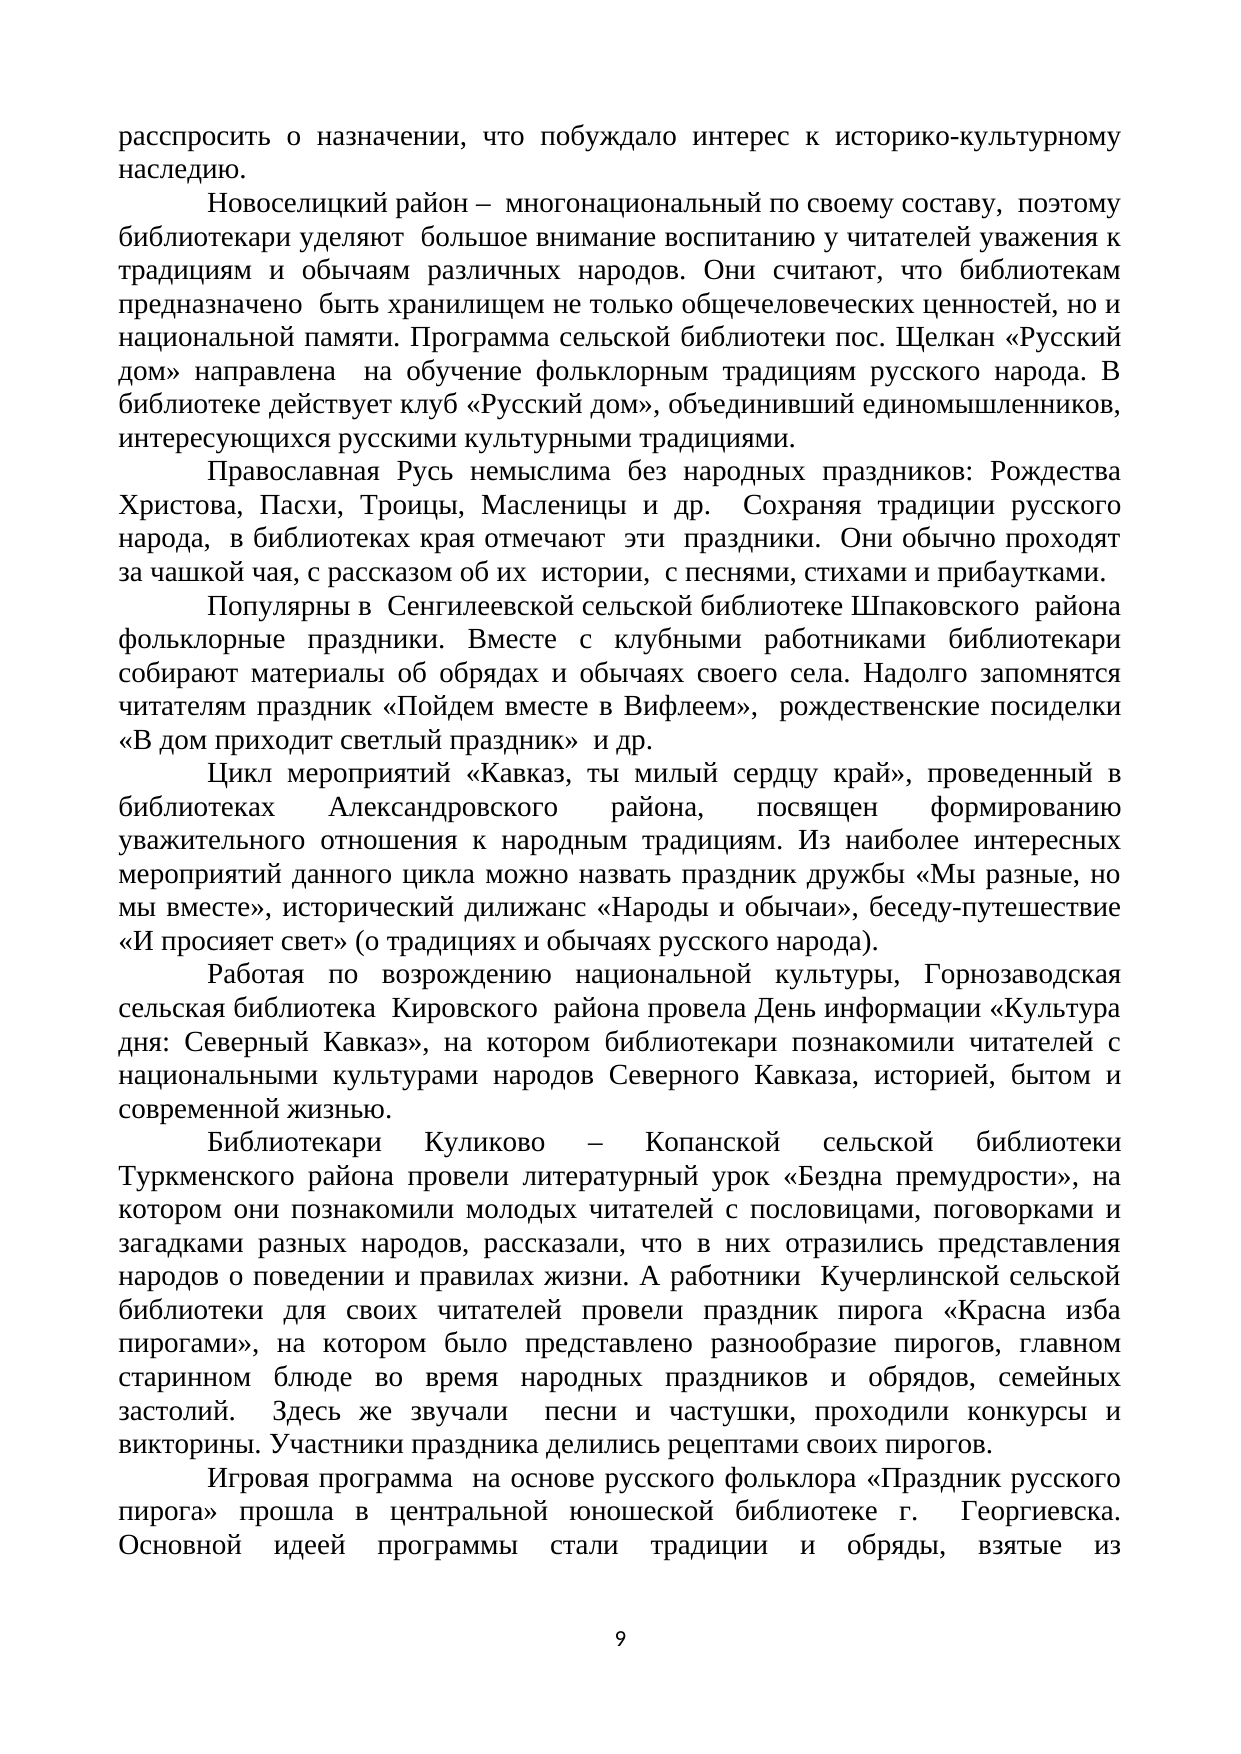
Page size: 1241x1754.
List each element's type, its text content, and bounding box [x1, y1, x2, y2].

text Работая по возрождению национальной культуры, Горнозаводская сельская библиотека Кировского района провела День информации «Культура дня: Северный Кавказ», на котором библиотекари познакомили читателей с национальными культурами народов Северного Кавказа, историей, бытом и современной жизнью. [118, 957, 1122, 1124]
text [118, 1460, 1122, 1560]
text Православная Русь немыслима без народных праздников: Рождества Христова, Пасхи, Троицы, Масленицы и др. Сохраняя традиции русского народа, в библиотеках края отмечают эти праздники. Они обычно проходят за чашкой чая, с рассказом об их истории, с песнями, стихами и прибаутками. [118, 453, 1122, 588]
text Новоселицкий район – многонациональный по своему составу, поэтому библиотекари уделяют большое внимание воспитанию у читателей уважения к традициям и обычаям различных народов. Они считают, что библиотекам предназначено быть хранилищем не только общечеловеческих ценностей, но и национальной памяти. Программа сельской библиотеки пос. Щелкан «Русский дом» направлена на обучение фольклорным традициям русского народа. В библиотеке действует клуб «Русский дом», объединивший единомышленников, интересующихся русскими культурными традициями. [118, 185, 1122, 453]
text Библиотекари Куликово – Копанской сельской библиотеки Туркменского района провели литературный урок «Бездна премудрости», на котором они познакомили молодых читателей с пословицами, поговорками и загадками разных народов, рассказали, что в них отразились представления народов о поведении и правилах жизни. А работники Кучерлинской сельской библиотеки для своих читателей провели праздник пирога «Красна изба пирогами», на котором было представлено разнообразие пирогов, главном старинном блюде во время народных праздников и обрядов, семейных застолий. Здесь же звучали песни и частушки, проходили конкурсы и викторины. Участники праздника делились рецептами своих пирогов. [118, 1124, 1122, 1460]
text Цикл мероприятий «Кавказ, ты милый сердцу край», проведенный в библиотеках Александровского района, посвящен формированию уважительного отношения к народным традициям. Из наиболее интересных мероприятий данного цикла можно назвать праздник дружбы «Мы разные, но мы вместе», исторический дилижанс «Народы и обычаи», беседу-путешествие «И просияет свет» (о традициях и обычаях русского народа). [118, 755, 1122, 957]
text Популярны в Сенгилеевской сельской библиотеке Шпаковского района фольклорные праздники. Вместе с клубными работниками библиотекари собирают материалы об обрядах и обычаях своего села. Надолго запомнятся читателям праздник «Пойдем вместе в Вифлеем», рождественские посиделки «В дом приходит светлый праздник» и др. [118, 588, 1122, 755]
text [118, 118, 1122, 185]
